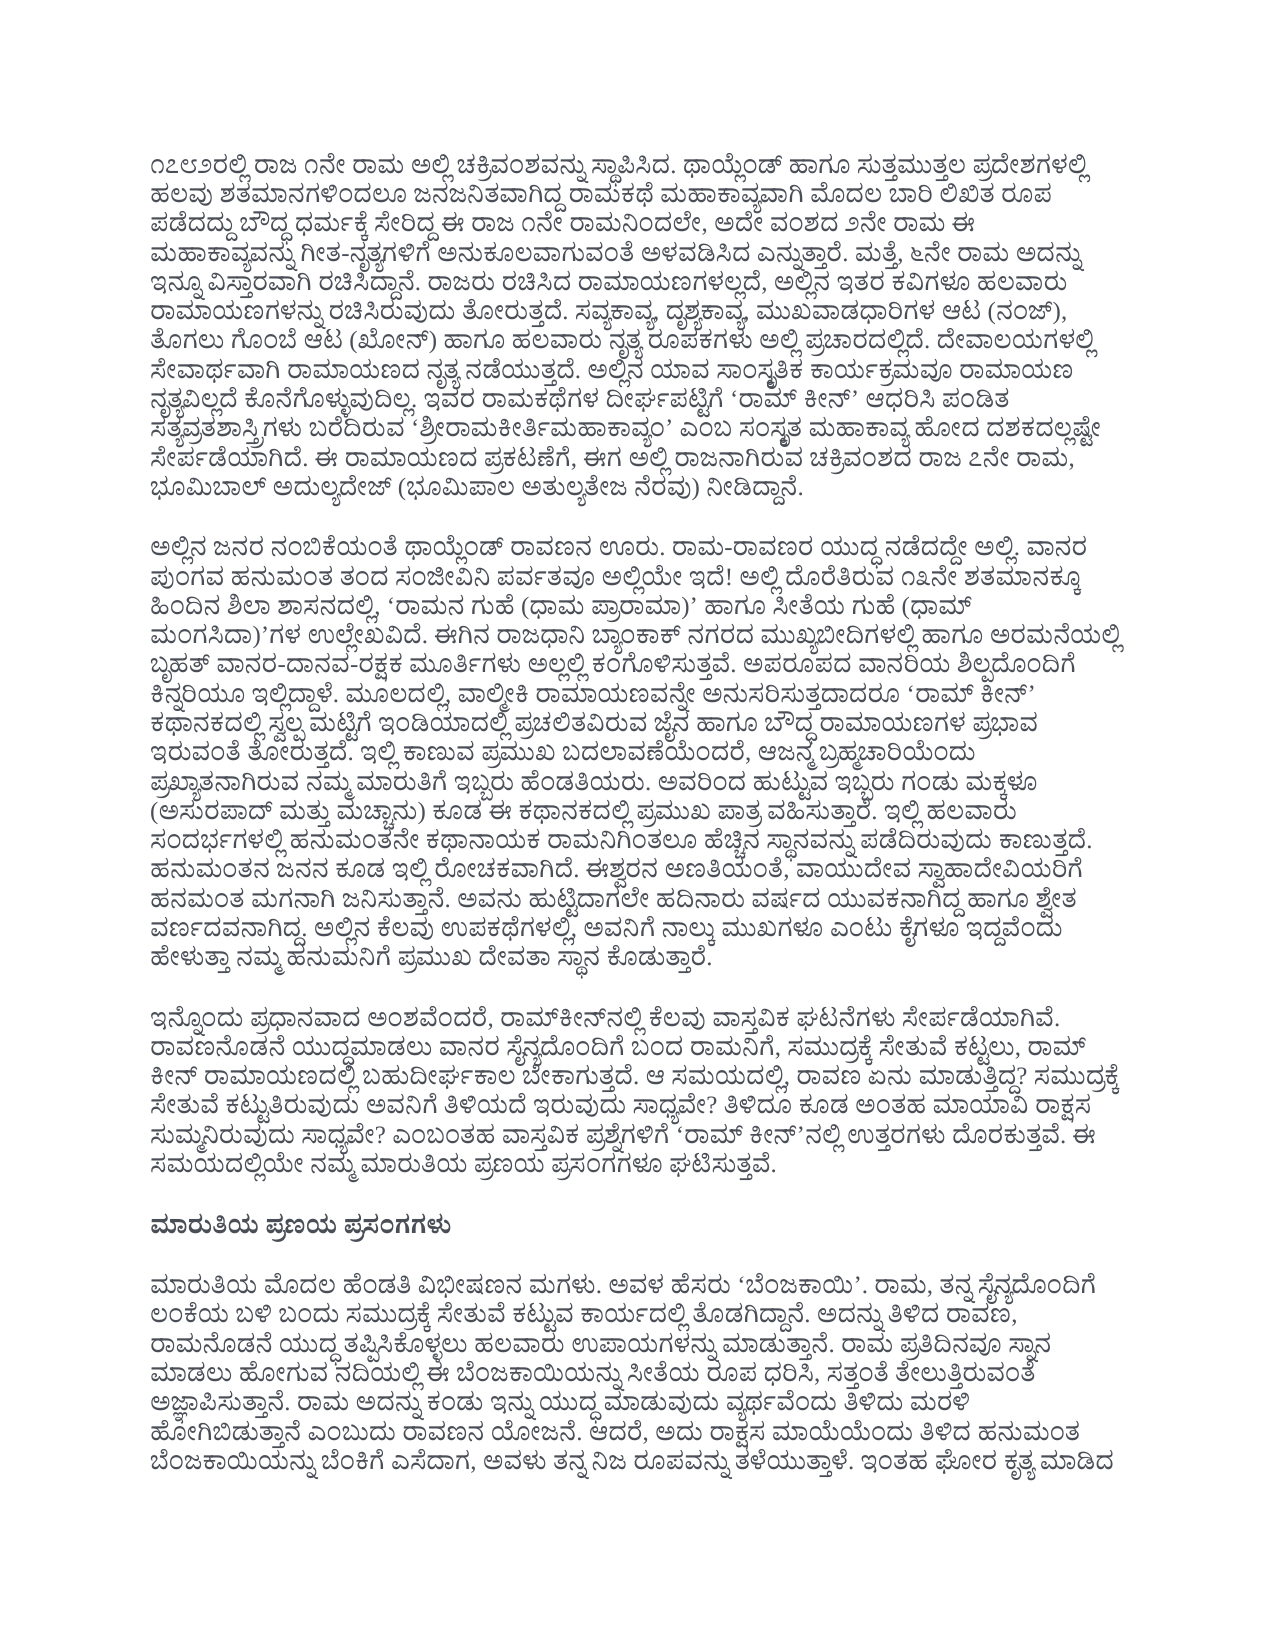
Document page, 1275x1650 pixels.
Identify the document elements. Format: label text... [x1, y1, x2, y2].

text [150, 1270, 1125, 1475]
text ಇನ್ನೊಂದು ಪ್ರಧಾನವಾದ ಅಂಶವೆಂದರೆ, ರಾಮ್‌ಕೀನ್‌ನಲ್ಲಿ ಕೆಲವು ವಾಸ್ತವಿಕ ಘಟನೆಗಳು ಸೇರ್ಪಡೆಯಾಗಿವೆ. ರಾವಣನೊಡನೆ ಯುದ್ಧಮಾಡಲು ವಾನರ ಸೈನ್ಯದೊಂದಿಗೆ ಬಂದ ರಾಮನಿಗೆ, ಸಮುದ್ರಕ್ಕೆ ಸೇತುವೆ ಕಟ್ಟಲು, ರಾಮ್ ಕೀನ್ ರಾಮಾಯಣದಲ್ಲಿ ಬಹುದೀರ್ಘಕಾಲ ಬೇಕಾಗುತ್ತದೆ. ಆ ಸಮಯದಲ್ಲಿ, ರಾವಣ ಏನು ಮಾಡುತ್ತಿದ್ದ? ಸಮುದ್ರಕ್ಕೆ ಸೇತುವೆ ಕಟ್ಟುತಿರುವುದು ಅವನಿಗೆ ತಿಳಿಯದೆ ಇರುವುದು ಸಾಧ್ಯವೇ? ತಿಳಿದೂ ಕೂಡ ಅಂತಹ ಮಾಯಾವಿ ರಾಕ್ಷಸ ಸುಮ್ಮನಿರುವುದು ಸಾಧ್ಯವೇ? ಎಂಬಂತಹ ವಾಸ್ತವಿಕ ಪ್ರಶ್ನೆಗಳಿಗೆ ‘ರಾಮ್ ಕೀನ್’ನಲ್ಲಿ ಉತ್ತರಗಳು ದೊರಕುತ್ತವೆ. ಈ ಸಮಯದಲ್ಲಿಯೇ ನಮ್ಮ ಮಾರುತಿಯ ಪ್ರಣಯ ಪ್ರಸಂಗಗಳೂ ಘಟಿಸುತ್ತವೆ. [150, 1003, 1125, 1178]
text ೧೭೮೨ರಲ್ಲಿ ರಾಜ ೧ನೇ ರಾಮ ಅಲ್ಲಿ ಚಕ್ರಿವಂಶವನ್ನು ಸ್ಥಾಪಿಸಿದ. ಥಾಯ್ಲೆಂಡ್ ಹಾಗೂ ಸುತ್ತಮುತ್ತಲ ಪ್ರದೇಶಗಳಲ್ಲಿ ಹಲವು ಶತಮಾನಗಳಿಂದಲೂ ಜನಜನಿತವಾಗಿದ್ದ ರಾಮಕಥೆ ಮಹಾಕಾವ್ಯವಾಗಿ ಮೊದಲ ಬಾರಿ ಲಿಖಿತ ರೂಪ ಪಡೆದದ್ದು ಬೌದ್ಧ ಧರ್ಮಕ್ಕೆ ಸೇರಿದ್ದ ಈ ರಾಜ ೧ನೇ ರಾಮನಿಂದಲೇ, ಅದೇ ವಂಶದ ೨ನೇ ರಾಮ ಈ ಮಹಾಕಾವ್ಯವನ್ನು ಗೀತ-ನೃತ್ಯಗಳಿಗೆ ಅನುಕೂಲವಾಗುವಂತೆ ಅಳವಡಿಸಿದ ಎನ್ನುತ್ತಾರೆ. ಮತ್ತೆ, ೬ನೇ ರಾಮ ಅದನ್ನು ಇನ್ನೂ ವಿಸ್ತಾರವಾಗಿ ರಚಿಸಿದ್ದಾನೆ. ರಾಜರು ರಚಿಸಿದ ರಾಮಾಯಣಗಳಲ್ಲದೆ, ಅಲ್ಲಿನ ಇತರ ಕವಿಗಳೂ ಹಲವಾರು ರಾಮಾಯಣಗಳನ್ನು ರಚಿಸಿರುವುದು ತೋರುತ್ತದೆ. ಸವ್ಯಕಾವ್ಯ, ದೃಶ್ಯಕಾವ್ಯ, ಮುಖವಾಡಧಾರಿಗಳ ಆಟ (ನಂಜ್), ತೊಗಲು ಗೊಂಬೆ ಆಟ (ಖೋನ್) ಹಾಗೂ ಹಲವಾರು ನೃತ್ಯ ರೂಪಕಗಳು ಅಲ್ಲಿ ಪ್ರಚಾರದಲ್ಲಿದೆ. ದೇವಾಲಯಗಳಲ್ಲಿ ಸೇವಾರ್ಥವಾಗಿ ರಾಮಾಯಣದ ನೃತ್ಯ ನಡೆಯುತ್ತದೆ. ಅಲ್ಲಿನ ಯಾವ ಸಾಂಸ್ಕೃತಿಕ ಕಾರ್ಯಕ್ರಮವೂ ರಾಮಾಯಣ ನೃತ್ಯವಿಲ್ಲದೆ ಕೊನೆಗೊಳ್ಳುವುದಿಲ್ಲ. ಇವರ ರಾಮಕಥೆಗಳ ದೀರ್ಘಪಟ್ಟಿಗೆ ‘ರಾಮ್ ಕೀನ್’ ಆಧರಿಸಿ ಪಂಡಿತ ಸತ್ಯವ್ರತಶಾಸ್ತ್ರಿಗಳು ಬರೆದಿರುವ ‘ಶ್ರೀರಾಮಕೀರ್ತಿಮಹಾಕಾವ್ಯಂ’ ಎಂಬ ಸಂಸ್ಕೃತ ಮಹಾಕಾವ್ಯ ಹೋದ ದಶಕದಲ್ಲಷ್ಟೇ ಸೇರ್ಪಡೆಯಾಗಿದೆ. ಈ ರಾಮಾಯಣದ ಪ್ರಕಟಣೆಗೆ, ಈಗ ಅಲ್ಲಿ ರಾಜನಾಗಿರುವ ಚಕ್ರಿವಂಶದ ರಾಜ ೭ನೇ ರಾಮ, ಭೂಮಿಬಾಲ್ ಅದುಲ್ಯದೇಜ್ (ಭೂಮಿಪಾಲ ಅತುಲ್ಯತೇಜ ನೆರವು) ನೀಡಿದ್ದಾನೆ. [150, 150, 1125, 501]
text ಮಾರುತಿಯ ಪ್ರಣಯ ಪ್ರಸಂಗಗಳು [150, 1210, 1125, 1239]
text ಅಲ್ಲಿನ ಜನರ ನಂಬಿಕೆಯಂತೆ ಥಾಯ್ಲೆಂಡ್ ರಾವಣನ ಊರು. ರಾಮ-ರಾವಣರ ಯುದ್ಧ ನಡೆದದ್ದೇ ಅಲ್ಲಿ. ವಾನರ ಪುಂಗವ ಹನುಮಂತ ತಂದ ಸಂಜೀವಿನಿ ಪರ್ವತವೂ ಅಲ್ಲಿಯೇ ಇದೆ! ಅಲ್ಲಿ ದೊರೆತಿರುವ ೧೩ನೇ ಶತಮಾನಕ್ಕೂ ಹಿಂದಿನ ಶಿಲಾ ಶಾಸನದಲ್ಲಿ, ‘ರಾಮನ ಗುಹೆ (ಧಾಮ ಪ್ರಾರಾಮಾ)’ ಹಾಗೂ ಸೀತೆಯ ಗುಹೆ (ಧಾಮ್ ಮಂಗಸಿದಾ)’ಗಳ ಉಲ್ಲೇಖವಿದೆ. ಈಗಿನ ರಾಜಧಾನಿ ಬ್ಯಾಂಕಾಕ್ ನಗರದ ಮುಖ್ಯಬೀದಿಗಳಲ್ಲಿ ಹಾಗೂ ಅರಮನೆಯಲ್ಲಿ ಬೃಹತ್ ವಾನರ-ದಾನವ-ರಕ್ಷಕ ಮೂರ್ತಿಗಳು ಅಲ್ಲಲ್ಲಿ ಕಂಗೊಳಿಸುತ್ತವೆ. ಅಪರೂಪದ ವಾನರಿಯ ಶಿಲ್ಪದೊಂದಿಗೆ ಕಿನ್ನರಿಯೂ ಇಲ್ಲಿದ್ದಾಳೆ. ಮೂಲದಲ್ಲಿ, ವಾಲ್ಮೀಕಿ ರಾಮಾಯಣವನ್ನೇ ಅನುಸರಿಸುತ್ತದಾದರೂ ‘ರಾಮ್ ಕೀನ್’ ಕಥಾನಕದಲ್ಲಿ ಸ್ವಲ್ಪ ಮಟ್ಟಿಗೆ ಇಂಡಿಯಾದಲ್ಲಿ ಪ್ರಚಲಿತವಿರುವ ಜೈನ ಹಾಗೂ ಬೌದ್ಧ ರಾಮಾಯಣಗಳ ಪ್ರಭಾವ ಇರುವಂತೆ ತೋರುತ್ತದೆ. ಇಲ್ಲಿ ಕಾಣುವ ಪ್ರಮುಖ ಬದಲಾವಣೆಯೆಂದರೆ, ಆಜನ್ಮ ಬ್ರಹ್ಮಚಾರಿಯೆಂದು ಪ್ರಖ್ಯಾತನಾಗಿರುವ ನಮ್ಮ ಮಾರುತಿಗೆ ಇಬ್ಬರು ಹೆಂಡತಿಯರು. ಅವರಿಂದ ಹುಟ್ಟುವ ಇಬ್ಬರು ಗಂಡು ಮಕ್ಕಳೂ (ಅಸುರಪಾದ್ ಮತ್ತು ಮಚ್ಚಾನು) ಕೂಡ ಈ ಕಥಾನಕದಲ್ಲಿ ಪ್ರಮುಖ ಪಾತ್ರ ವಹಿಸುತ್ತಾರೆ. ಇಲ್ಲಿ ಹಲವಾರು ಸಂದರ್ಭಗಳಲ್ಲಿ ಹನುಮಂತನೇ ಕಥಾನಾಯಕ ರಾಮನಿಗಿಂತಲೂ ಹೆಚ್ಚಿನ ಸ್ಥಾನವನ್ನು ಪಡೆದಿರುವುದು ಕಾಣುತ್ತದೆ. ಹನುಮಂತನ ಜನನ ಕೂಡ ಇಲ್ಲಿ ರೋಚಕವಾಗಿದೆ. ಈಶ್ವರನ ಅಣತಿಯಂತೆ, ವಾಯುದೇವ ಸ್ವಾಹಾದೇವಿಯರಿಗೆ ಹನಮಂತ ಮಗನಾಗಿ ಜನಿಸುತ್ತಾನೆ. ಅವನು ಹುಟ್ಟಿದಾಗಲೇ ಹದಿನಾರು ವರ್ಷದ ಯುವಕನಾಗಿದ್ದ ಹಾಗೂ ಶ್ವೇತ ವರ್ಣದವನಾಗಿದ್ದ. ಅಲ್ಲಿನ ಕೆಲವು ಉಪಕಥೆಗಳಲ್ಲಿ, ಅವನಿಗೆ ನಾಲ್ಕು ಮುಖಗಳೂ ಎಂಟು ಕೈಗಳೂ ಇದ್ದವೆಂದು ಹೇಳುತ್ತಾ ನಮ್ಮ ಹನುಮನಿಗೆ ಪ್ರಮುಖ ದೇವತಾ ಸ್ಥಾನ ಕೊಡುತ್ತಾರೆ. [150, 532, 1125, 972]
